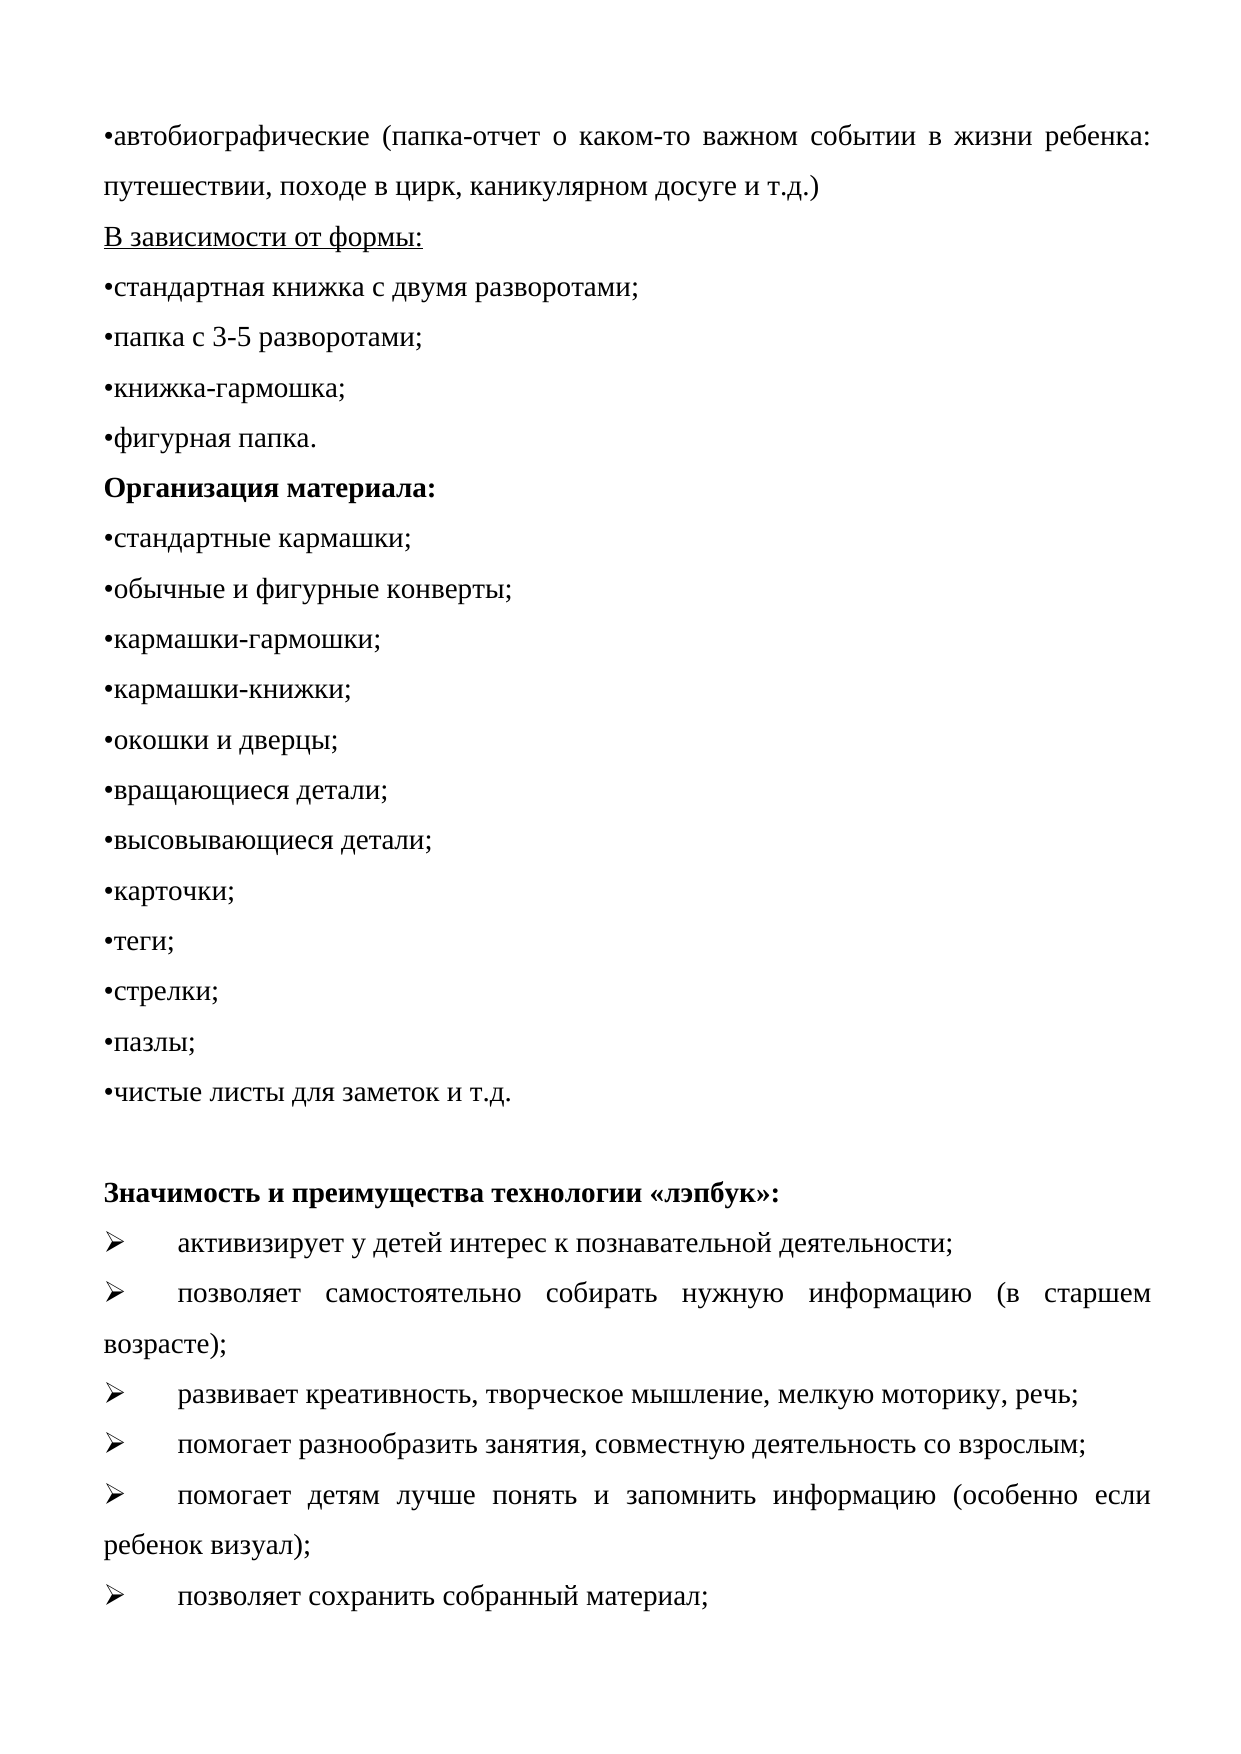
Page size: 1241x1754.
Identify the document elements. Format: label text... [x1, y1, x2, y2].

text •автобиографические (папка-отчет о каком-то важном событии в жизни ребенка: путешествии, походе в цирк, каникулярном досуге и т.д.) [103, 118, 1152, 202]
text •кармашки-гармошки; [103, 621, 1152, 655]
text •книжка-гармошка; [103, 370, 1152, 403]
text •вращающиеся детали; [103, 772, 1152, 806]
text •стандартные кармашки; [103, 521, 1152, 554]
text •чистые листы для заметок и т.д. [103, 1074, 1152, 1108]
text •теги; [103, 923, 1152, 957]
text •высовывающиеся детали; [103, 822, 1152, 856]
list активизирует у детей интерес к познавательной деятельности; [103, 1225, 1152, 1259]
text •окошки и дверцы; [103, 722, 1152, 755]
text •фигурная папка. [103, 420, 1152, 453]
text •карточки; [103, 873, 1152, 906]
text •стрелки; [103, 973, 1152, 1007]
list помогает разнообразить занятия, совместную деятельность со взрослым; [103, 1427, 1152, 1460]
text •папка с 3-5 разворотами; [103, 319, 1152, 353]
text •обычные и фигурные конверты; [103, 571, 1152, 604]
text •пазлы; [103, 1024, 1152, 1057]
text Организация материала: [103, 470, 1152, 504]
text Значимость и преимущества технологии «лэпбук»: [103, 1175, 1152, 1208]
list развивает креативность, творческое мышление, мелкую моторику, речь; [103, 1376, 1152, 1410]
text •кармашки-книжки; [103, 672, 1152, 705]
list позволяет сохранить собранный материал; [103, 1578, 1152, 1611]
list позволяет самостоятельно собирать нужную информацию (в старшем возрасте); [103, 1275, 1152, 1359]
text •стандартная книжка с двумя разворотами; [103, 269, 1152, 303]
text В зависимости от формы: [103, 219, 1152, 252]
list помогает детям лучше понять и запомнить информацию (особенно если ребенок визуал); [103, 1477, 1152, 1561]
